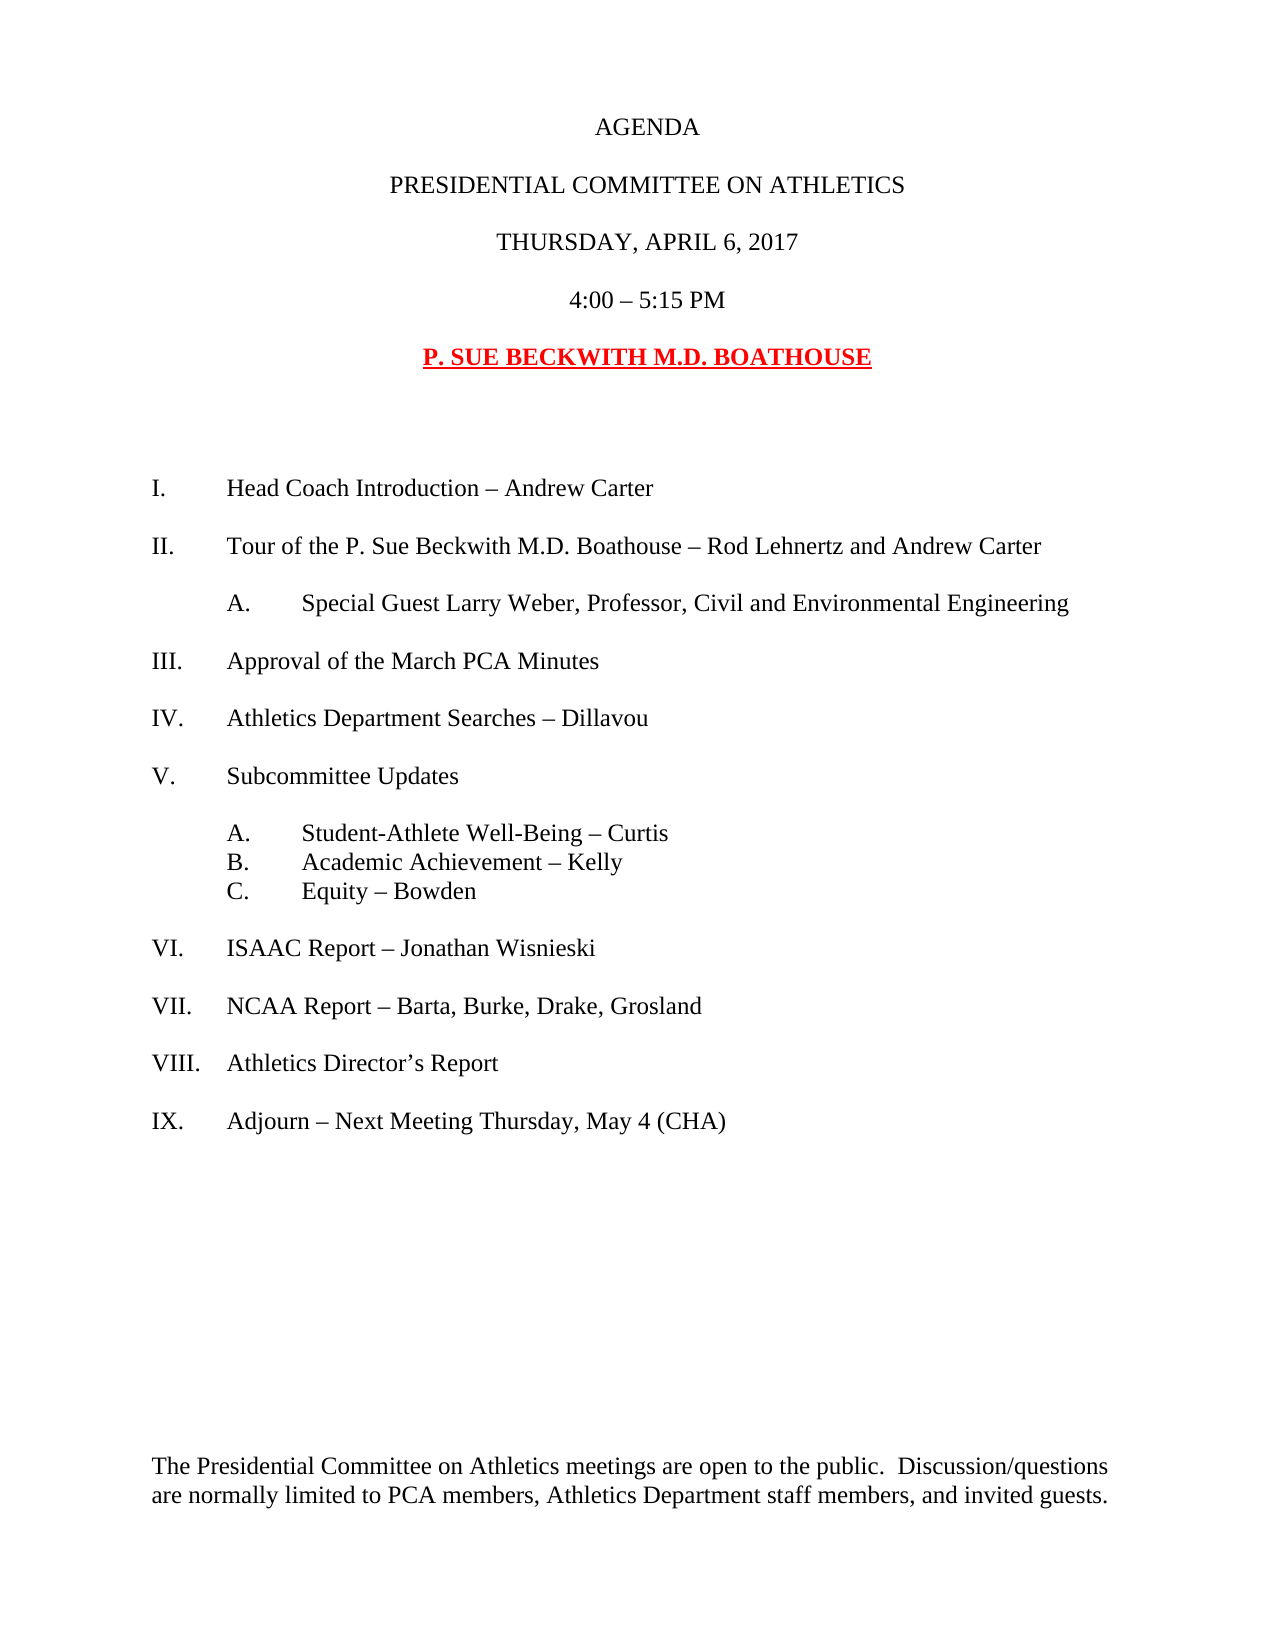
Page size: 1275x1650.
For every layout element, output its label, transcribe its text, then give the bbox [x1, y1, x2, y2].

text The Presidential Committee on Athletics meetings are open to the public. Discussion/questions are normally limited to PCA members, Athletics Department staff members, and invited guests. [151, 1451, 1143, 1508]
list ISAAC Report – Jonathan Wisnieski [151, 933, 1143, 962]
list Equity – Bowden [226, 876, 1143, 905]
list Subcommittee Updates [151, 761, 1143, 790]
list Academic Achievement – Kelly [226, 847, 1143, 876]
list Adjourn – Next Meeting Thursday, May 4 (CHA) [151, 1106, 1143, 1135]
text P. Sue Beckwith M.D. Boathouse [151, 342, 1143, 371]
text THURSDAY, APRIL 6, 2017 [151, 227, 1143, 256]
text Presidential Committee on Athletics [151, 170, 1143, 199]
list Athletics Director’s Report [151, 1048, 1143, 1077]
list Special Guest Larry Weber, Professor, Civil and Environmental Engineering [226, 588, 1143, 617]
list Student-Athlete Well-Being – Curtis [226, 818, 1143, 847]
list Head Coach Introduction – Andrew Carter [151, 473, 1143, 502]
list Athletics Department Searches – Dillavou [151, 703, 1143, 732]
text 4:00 – 5:15 pm [151, 285, 1143, 314]
list Approval of the March PCA Minutes [151, 646, 1143, 675]
list NCAA Report – Barta, Burke, Drake, Grosland [151, 991, 1143, 1020]
list Tour of the P. Sue Beckwith M.D. Boathouse – Rod Lehnertz and Andrew Carter [151, 531, 1143, 560]
list Agenda [151, 112, 1143, 141]
